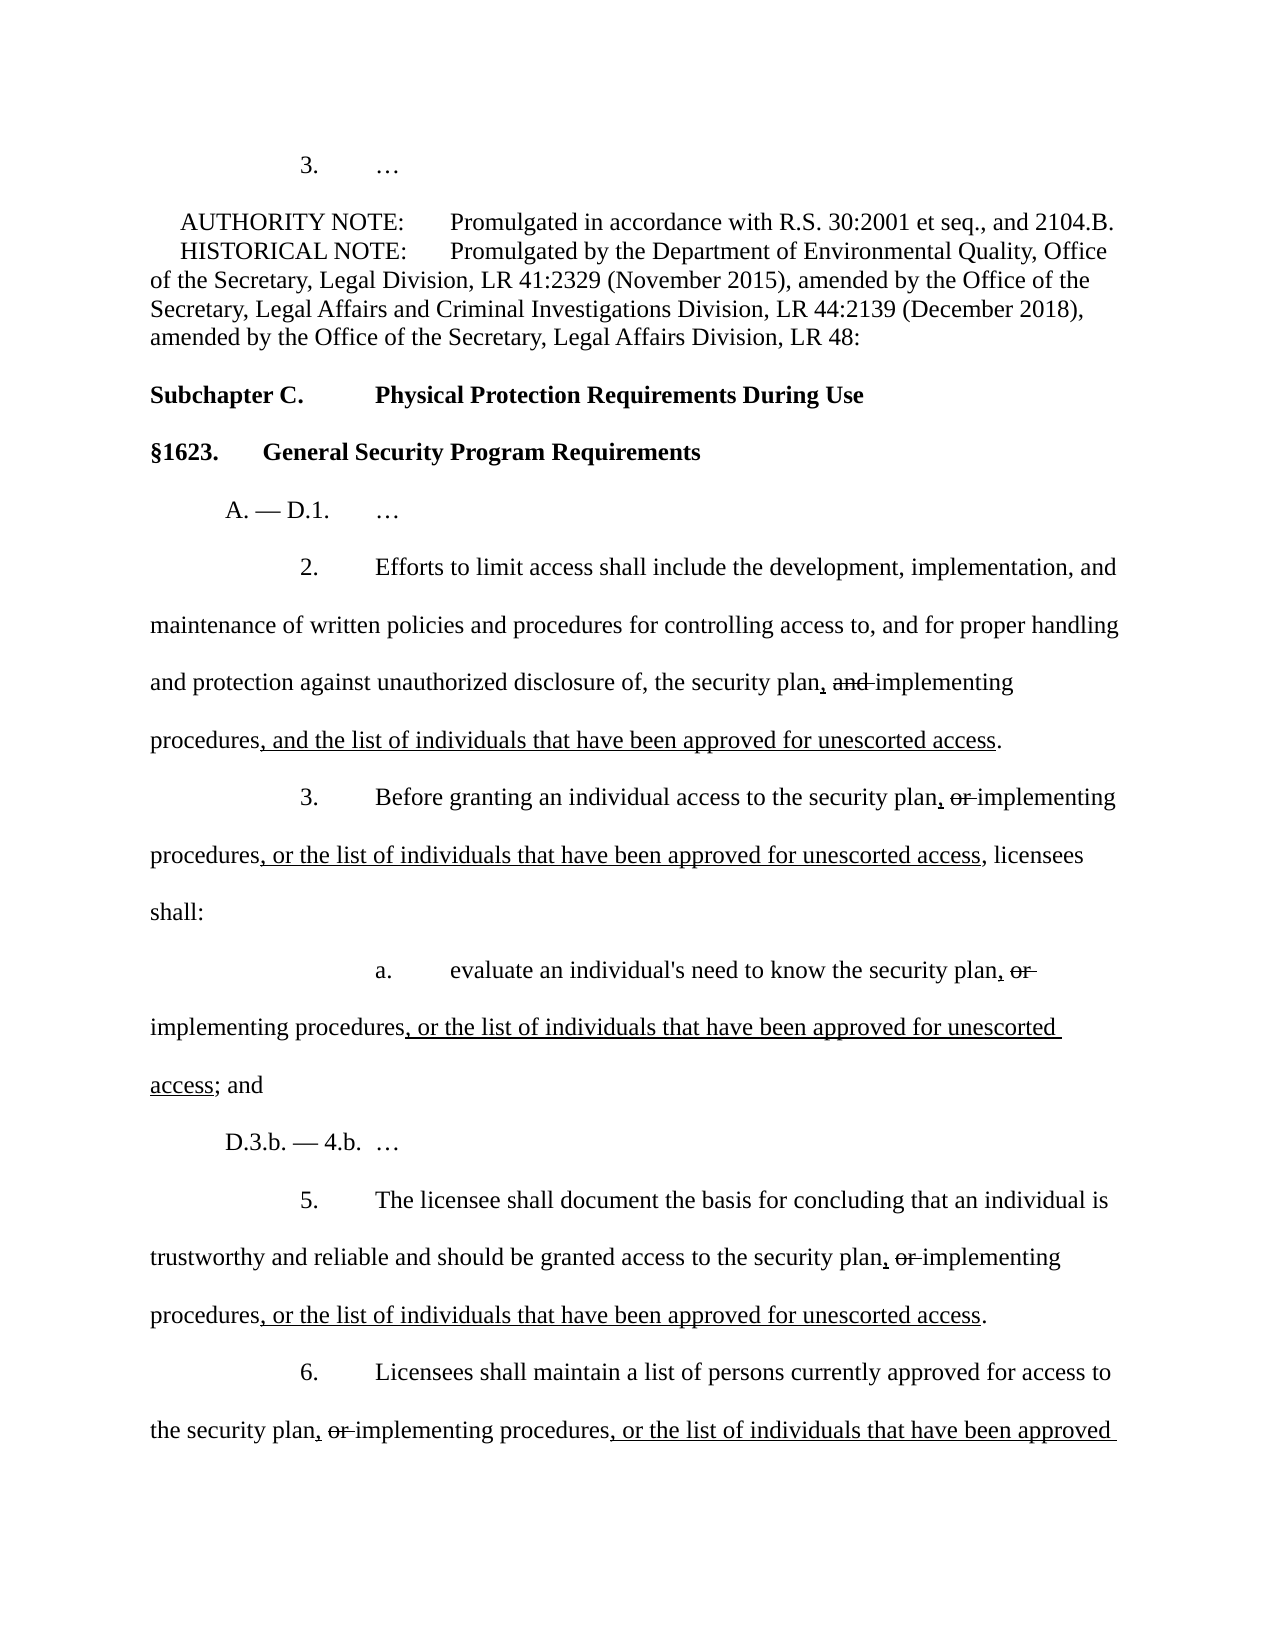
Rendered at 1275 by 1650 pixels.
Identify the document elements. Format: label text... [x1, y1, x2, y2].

text HISTORICAL NOTE: Promulgated by the Department of Environmental Quality, Office of the Secretary, Legal Division, LR 41:2329 (November 2015), amended by the Office of the Secretary, Legal Affairs and Criminal Investigations Division, LR 44:2139 (December 2018), amended by the Office of the Secretary, Legal Affairs Division, LR 48: [150, 236, 1125, 351]
text a. evaluate an individual's need to know the security plan, or implementing procedures, or the list of individuals that have been approved for unescorted access; and [150, 955, 1125, 1099]
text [150, 1357, 1125, 1444]
text AUTHORITY NOTE: Promulgated in accordance with R.S. 30:2001 et seq., and 2104.B. [150, 207, 1125, 236]
text §1623. General Security Program Requirements [150, 437, 1125, 466]
text 3. Before granting an individual access to the security plan, or implementing procedures, or the list of individuals that have been approved for unescorted access, licensees shall: [150, 782, 1125, 926]
text A. — D.1. … [150, 495, 1125, 524]
text 2. Efforts to limit access shall include the development, implementation, and maintenance of written policies and procedures for controlling access to, and for proper handling and protection against unauthorized disclosure of, the security plan, and implementing procedures, and the list of individuals that have been approved for unescorted access. [150, 552, 1125, 754]
text 5. The licensee shall document the basis for concluding that an individual is trustworthy and reliable and should be granted access to the security plan, or implementing procedures, or the list of individuals that have been approved for unescorted access. [150, 1185, 1125, 1329]
text Subchapter C. Physical Protection Requirements During Use [150, 380, 1125, 409]
text D.3.b. — 4.b. … [150, 1127, 1125, 1156]
text 3. … [150, 150, 1125, 179]
